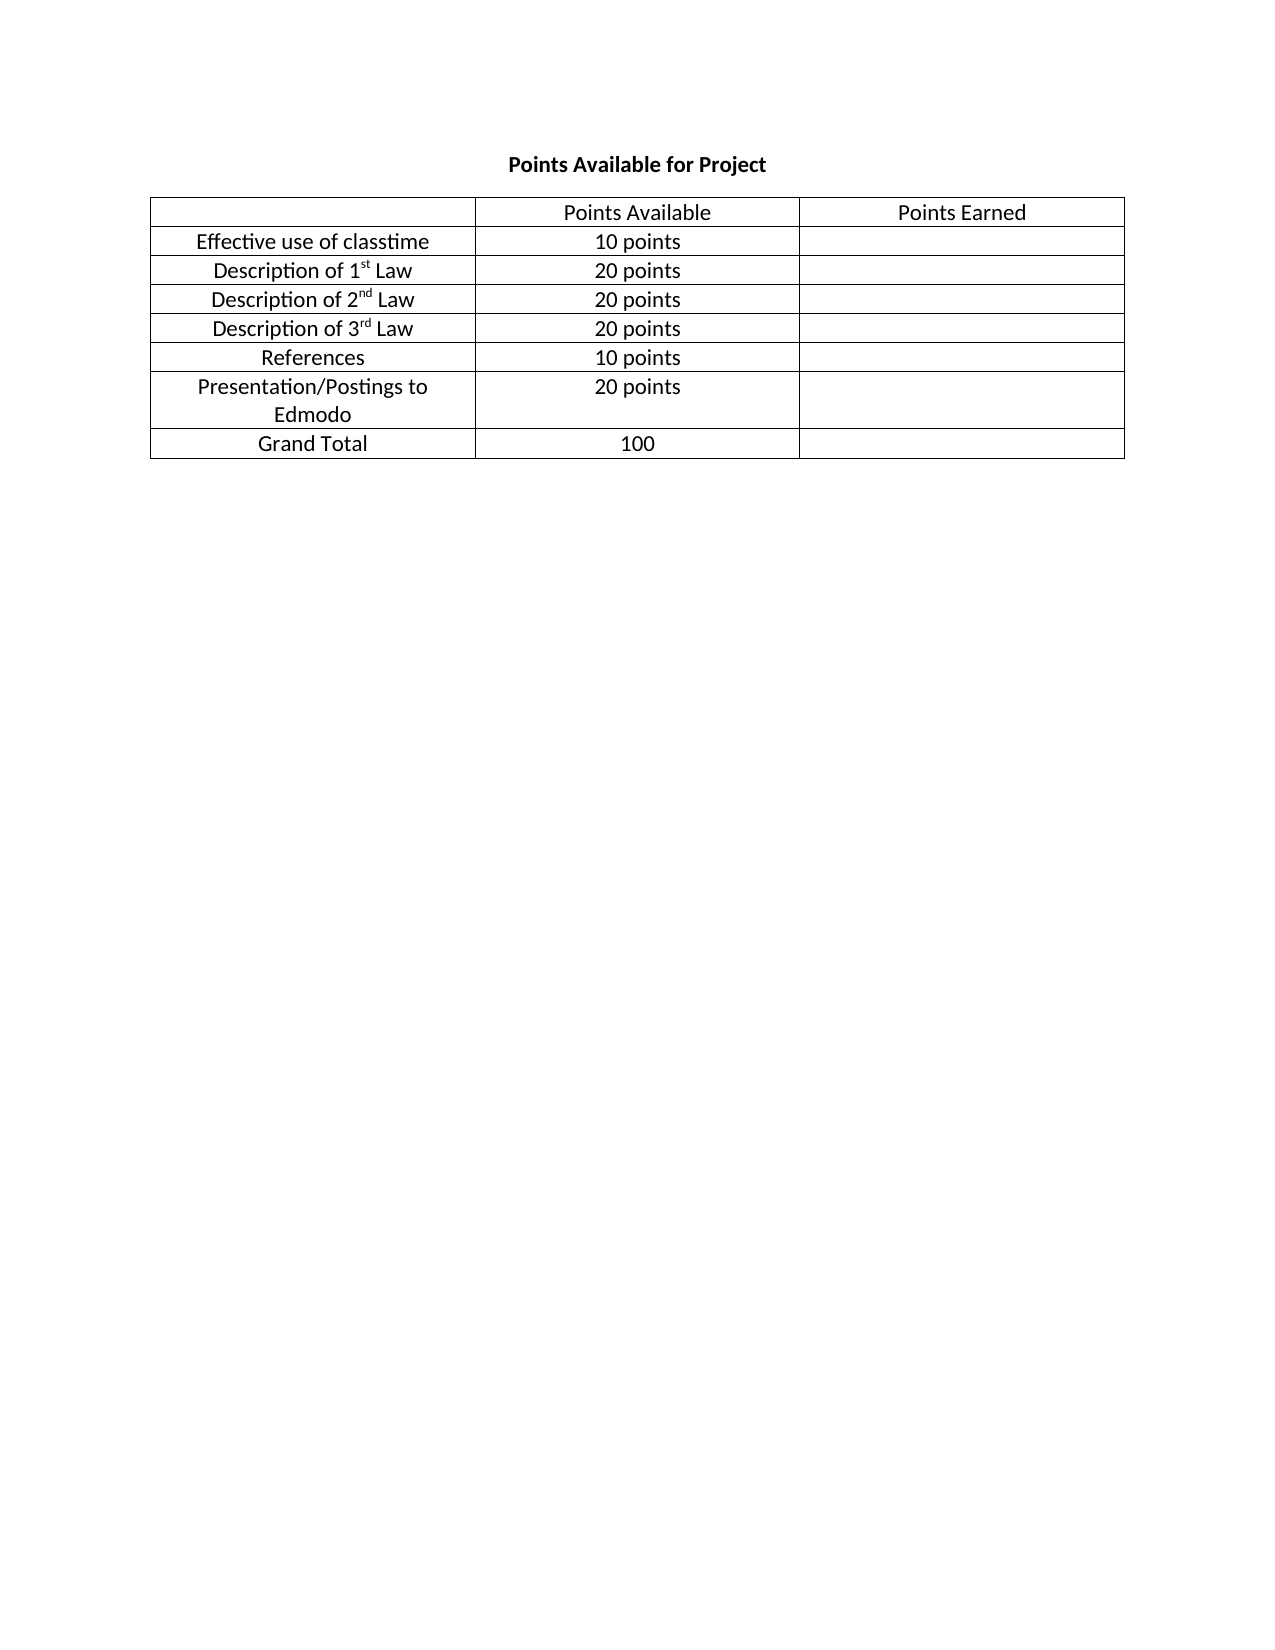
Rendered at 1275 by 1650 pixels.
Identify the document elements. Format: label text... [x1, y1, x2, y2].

table_cell Effective use of classtime [151, 227, 475, 255]
table_header Points Earned [800, 198, 1124, 226]
table_cell 20 points [476, 372, 799, 428]
table_cell 100 [476, 429, 799, 457]
table_cell References [151, 343, 475, 371]
table_cell [800, 343, 1124, 371]
text Points Available for Project [150, 150, 1125, 178]
table_cell Presentation/Postings to Edmodo [151, 372, 475, 428]
table_cell [800, 314, 1124, 342]
table_cell 20 points [476, 256, 799, 284]
table_cell 10 points [476, 343, 799, 371]
table_cell Description of 1st Law [151, 256, 475, 284]
table_cell 10 points [476, 227, 799, 255]
table_header Points Available [476, 198, 799, 226]
table_cell [800, 256, 1124, 284]
table_cell [800, 285, 1124, 313]
table_cell 20 points [476, 314, 799, 342]
table_cell Grand Total [151, 429, 475, 457]
table_cell [800, 372, 1124, 428]
table_cell [800, 429, 1124, 457]
table_header [151, 198, 475, 226]
table_cell [800, 227, 1124, 255]
table_cell Description of 2nd Law [151, 285, 475, 313]
table_cell Description of 3rd Law [151, 314, 475, 342]
table_cell 20 points [476, 285, 799, 313]
